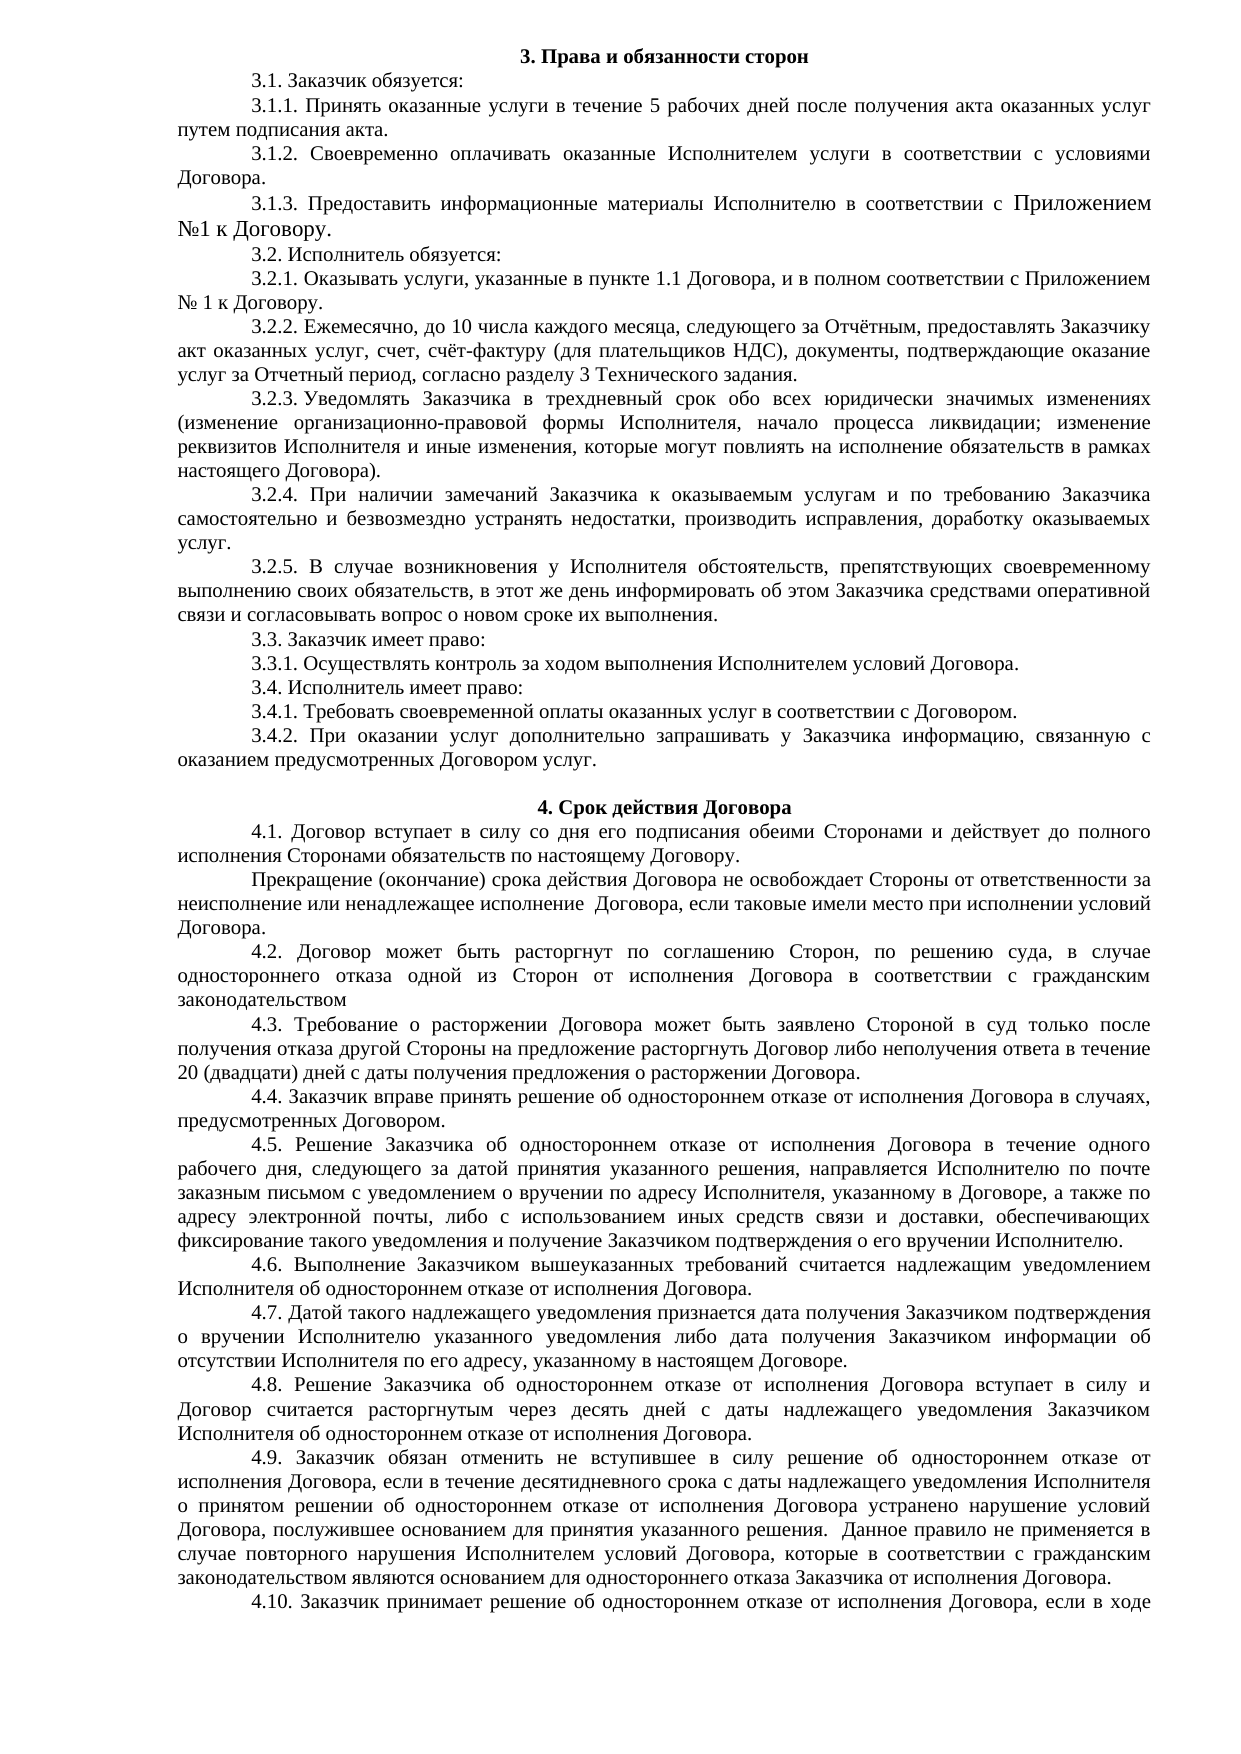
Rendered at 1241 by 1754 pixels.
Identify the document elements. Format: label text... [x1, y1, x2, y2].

text 3.1.1. Принять оказанные услуги в течение 5 рабочих дней после получения акта оказанных услуг путем подписания акта. [177, 92, 1152, 141]
text 4.5. Решение Заказчика об одностороннем отказе от исполнения Договора в течение одного рабочего дня, следующего за датой принятия указанного решения, направляется Исполнителю по почте заказным письмом с уведомлением о вручении по адресу Исполнителя, указанному в Договоре, а также по адресу электронной почты, либо с использованием иных средств связи и доставки, обеспечивающих фиксирование такого уведомления и получение Заказчиком подтверждения о его вручении Исполнителю. [177, 1132, 1152, 1252]
text 3. Права и обязанности сторон [177, 44, 1152, 68]
text 4. Срок действия Договора [177, 795, 1152, 819]
text 3.1. Заказчик обязуется: [177, 68, 1152, 92]
text 4.2. Договор может быть расторгнут по соглашению Сторон, по решению суда, в случае одностороннего отказа одной из Сторон от исполнения Договора в соответствии с гражданским законодательством [177, 939, 1152, 1011]
text 3.4. Исполнитель имеет право: [177, 674, 1152, 699]
text 4.6. Выполнение Заказчиком вышеуказанных требований считается надлежащим уведомлением Исполнителя об одностороннем отказе от исполнения Договора. [177, 1252, 1152, 1300]
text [177, 1589, 1152, 1613]
text 3.2.3. Уведомлять Заказчика в трехдневный срок обо всех юридически значимых изменениях (изменение организационно-правовой формы Исполнителя, начало процесса ликвидации; изменение реквизитов Исполнителя и иные изменения, которые могут повлиять на исполнение обязательств в рамках настоящего Договора). [177, 386, 1152, 482]
text 4.9. Заказчик обязан отменить не вступившее в силу решение об одностороннем отказе от исполнения Договора, если в течение десятидневного срока с даты надлежащего уведомления Исполнителя о принятом решении об одностороннем отказе от исполнения Договора устранено нарушение условий Договора, послужившее основанием для принятия указанного решения. Данное правило не применяется в случае повторного нарушения Исполнителем условий Договора, которые в соответствии с гражданским законодательством являются основанием для одностороннего отказа Заказчика от исполнения Договора. [177, 1444, 1152, 1589]
text 3.2. Исполнитель обязуется: [177, 241, 1152, 266]
text 3.4.1. Требовать своевременной оплаты оказанных услуг в соответствии с Договором. [177, 699, 1152, 723]
text 4.7. Датой такого надлежащего уведомления признается дата получения Заказчиком подтверждения о вручении Исполнителю указанного уведомления либо дата получения Заказчиком информации об отсутствии Исполнителя по его адресу, указанному в настоящем Договоре. [177, 1300, 1152, 1372]
text 4.4. Заказчик вправе принять решение об одностороннем отказе от исполнения Договора в случаях, предусмотренных Договором. [177, 1084, 1152, 1132]
text 4.3. Требование о расторжении Договора может быть заявлено Стороной в суд только после получения отказа другой Стороны на предложение расторгнуть Договор либо неполучения ответа в течение 20 (двадцати) дней с даты получения предложения о расторжении Договора. [177, 1011, 1152, 1084]
text 3.1.2. Своевременно оплачивать оказанные Исполнителем услуги в соответствии с условиями Договора. [177, 141, 1152, 189]
text 3.2.5. В случае возникновения у Исполнителя обстоятельств, препятствующих своевременному выполнению своих обязательств, в этот же день информировать об этом Заказчика средствами оперативной связи и согласовывать вопрос о новом сроке их выполнения. [177, 554, 1152, 626]
text 3.3. Заказчик имеет право: [177, 626, 1152, 651]
text 3.4.2. При оказании услуг дополнительно запрашивать у Заказчика информацию, связанную с оказанием предусмотренных Договором услуг. [177, 723, 1152, 771]
text 3.2.1. Оказывать услуги, указанные в пункте 1.1 Договора, и в полном соответствии с Приложением № 1 к Договору. [177, 266, 1152, 314]
text 3.2.2. Ежемесячно, до 10 числа каждого месяца, следующего за Отчётным, предоставлять Заказчику акт оказанных услуг, счет, счёт-фактуру (для плательщиков НДС), документы, подтверждающие оказание услуг за Отчетный период, согласно разделу 3 Технического задания. [177, 314, 1152, 386]
text 3.3.1. Осуществлять контроль за ходом выполнения Исполнителем условий Договора. [177, 651, 1152, 674]
text Прекращение (окончание) срока действия Договора не освобождает Стороны от ответственности за неисполнение или ненадлежащее исполнение Договора, если таковые имели место при исполнении условий Договора. [177, 867, 1152, 939]
text 3.1.3. Предоставить информационные материалы Исполнителю в соответствии с Приложением №1 к Договору. [177, 189, 1152, 241]
text 3.2.4. При наличии замечаний Заказчика к оказываемым услугам и по требованию Заказчика самостоятельно и безвозмездно устранять недостатки, производить исправления, доработку оказываемых услуг. [177, 482, 1152, 554]
text 4.8. Решение Заказчика об одностороннем отказе от исполнения Договора вступает в силу и Договор считается расторгнутым через десять дней с даты надлежащего уведомления Заказчиком Исполнителя об одностороннем отказе от исполнения Договора. [177, 1372, 1152, 1444]
text 4.1. Договор вступает в силу со дня его подписания обеими Сторонами и действует до полного исполнения Сторонами обязательств по настоящему Договору. [177, 819, 1152, 867]
